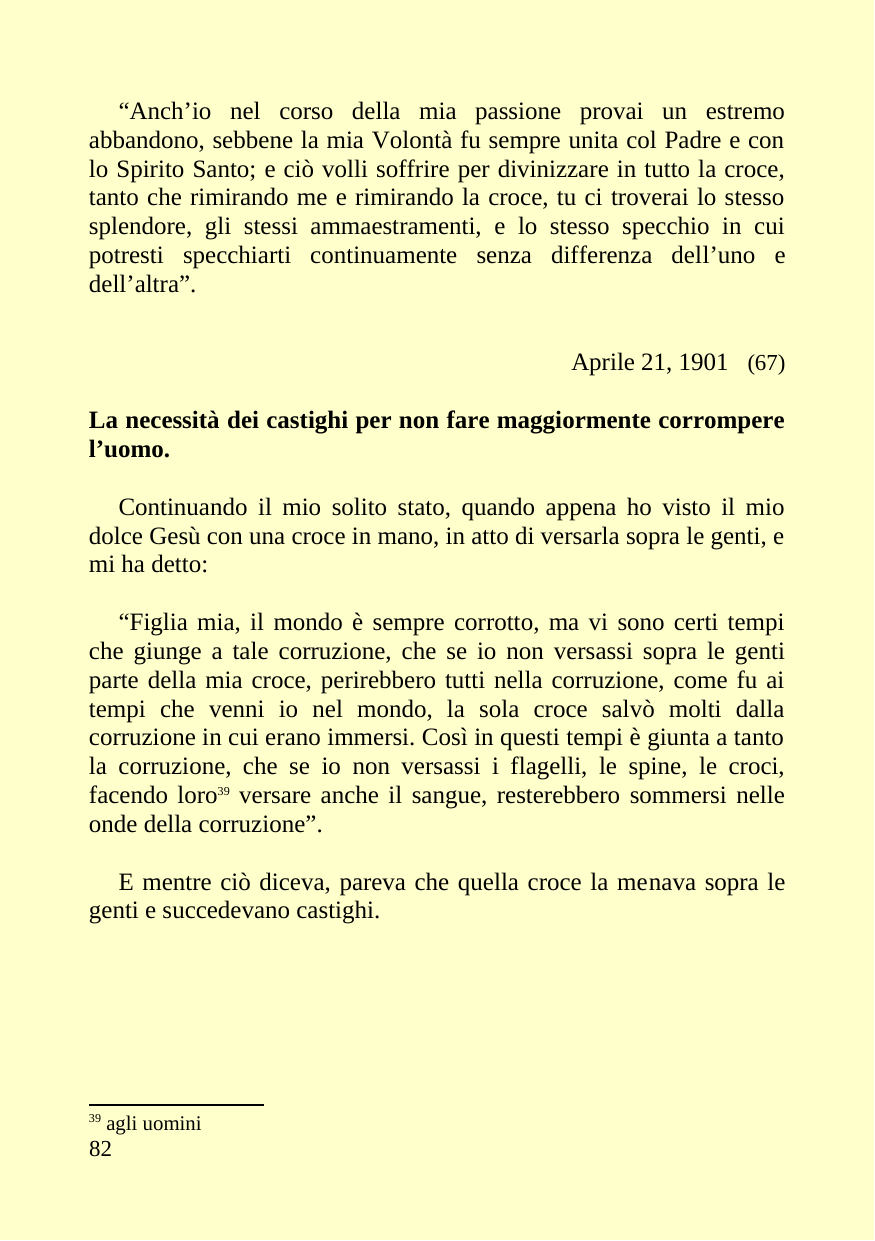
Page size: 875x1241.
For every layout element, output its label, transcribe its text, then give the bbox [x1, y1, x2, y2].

text Aprile 21, 1901 (67) [89, 347, 785, 376]
text E mentre ciò diceva, pareva che quella croce la menava sopra le genti e succedevano castighi. [89, 867, 785, 924]
text La necessità dei castighi per non fare maggiormente corrompere l’uomo. [89, 405, 785, 463]
text “Anch’io nel corso della mia passione provai un estremo abbandono, sebbene la mia Volontà fu sempre unita col Padre e con lo Spirito Santo; e ciò volli soffrire per divinizzare in tutto la croce, tanto che rimirando me e rimirando la croce, tu ci troverai lo stesso splendore, gli stessi ammaestramenti, e lo stesso specchio in cui potresti specchiarti continuamente senza differenza dell’uno e dell’altra”. [89, 96, 785, 297]
text Continuando il mio solito stato, quando appena ho visto il mio dolce Gesù con una croce in mano, in atto di versarla sopra le genti, e mi ha detto: [89, 492, 785, 578]
text “Figlia mia, il mondo è sempre corrotto, ma vi sono certi tempi che giunge a tale corruzione, che se io non versassi sopra le genti parte della mia croce, perirebbero tutti nella corruzione, come fu ai tempi che venni io nel mondo, la sola croce salvò molti dalla corruzione in cui erano immersi. Così in questi tempi è giunta a tanto la corruzione, che se io non versassi i flagelli, le spine, le croci, facendo loro versare anche il sangue, resterebbero sommersi nelle onde della corruzione”. [89, 607, 785, 837]
